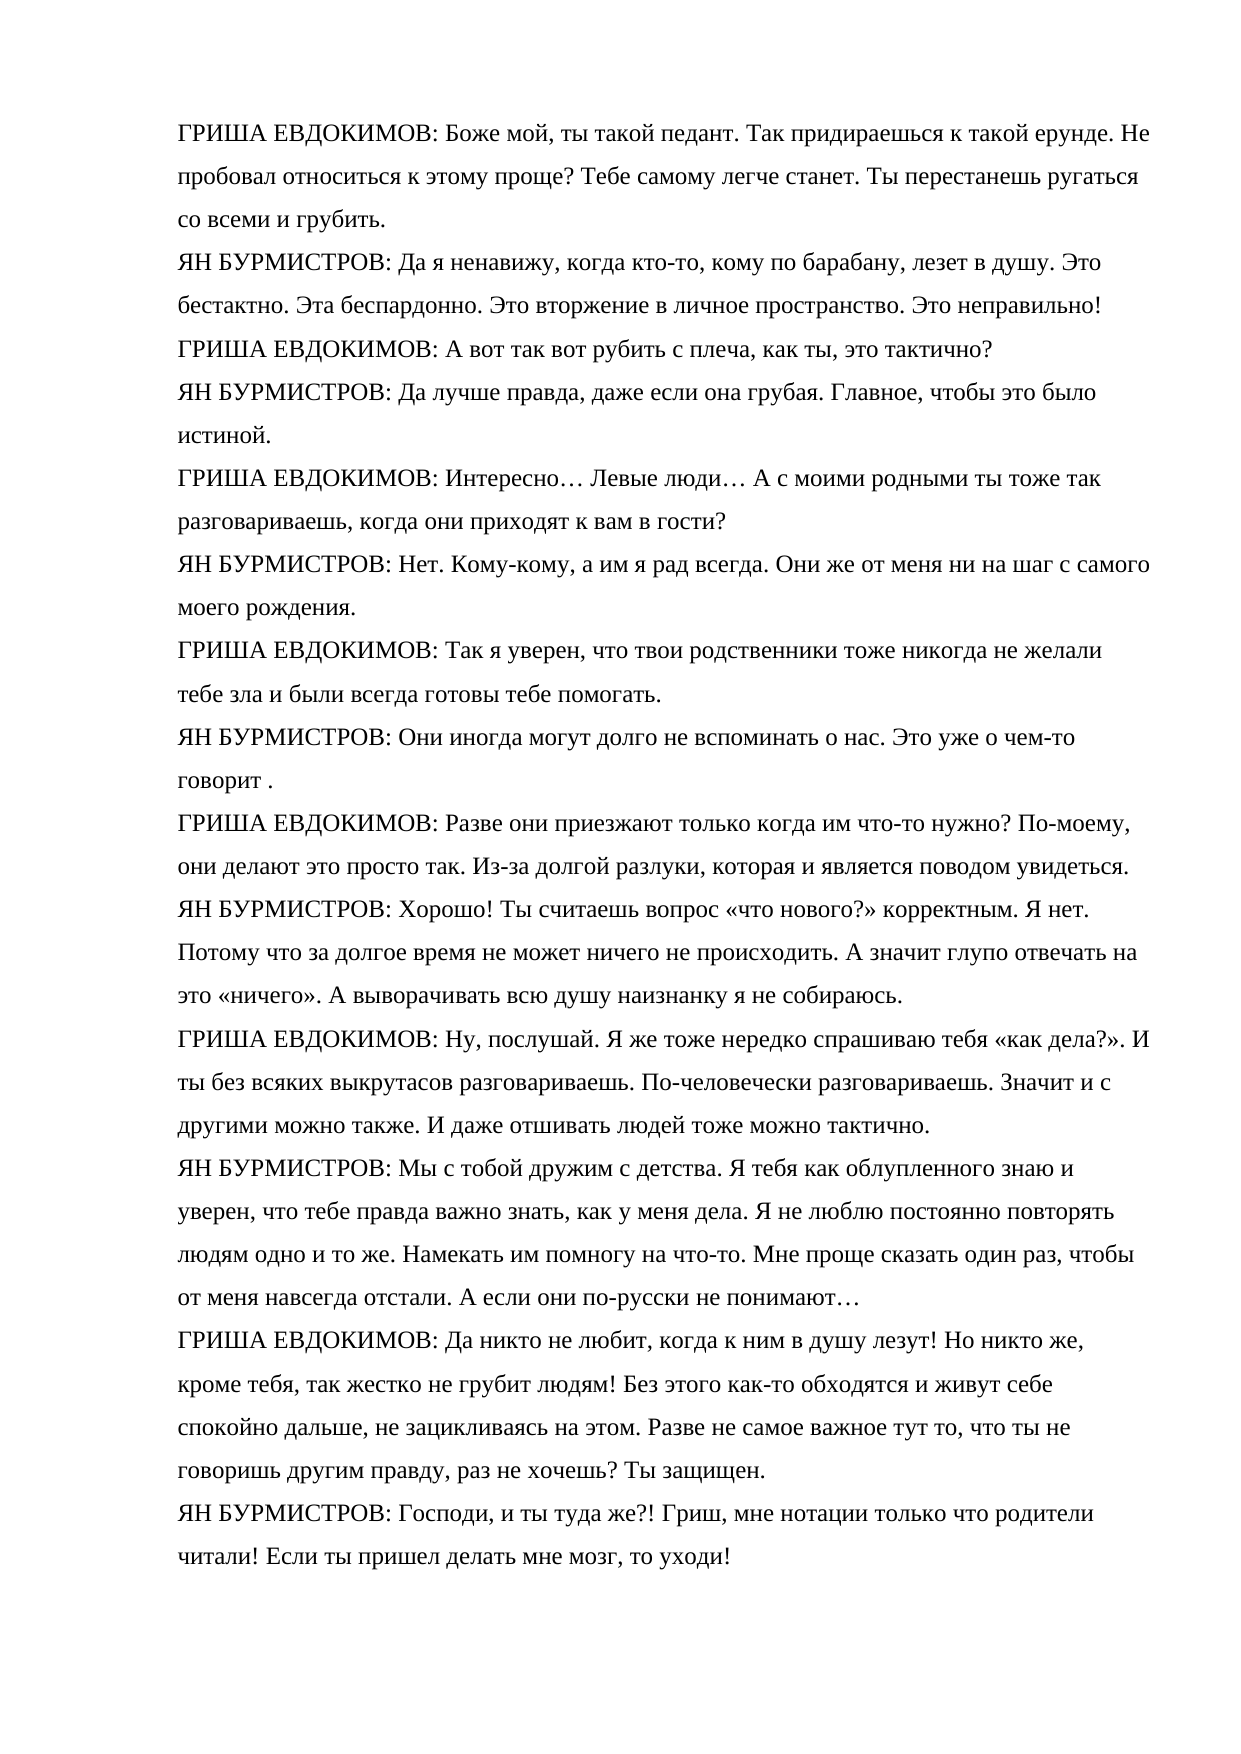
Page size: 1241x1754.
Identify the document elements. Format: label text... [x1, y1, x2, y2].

text ЯН БУРМИСТРОВ: Они иногда могут долго не вспоминать о нас. Это уже о чем-то говорит . [177, 722, 1152, 794]
text ГРИША ЕВДОКИМОВ: Да никто не любит, когда к ним в душу лезут! Но никто же, кроме тебя, так жестко не грубит людям! Без этого как-то обходятся и живут себе спокойно дальше, не зацикливаясь на этом. Разве не самое важное тут то, что ты не говоришь другим правду, раз не хочешь? Ты защищен. [177, 1326, 1152, 1484]
text ЯН БУРМИСТРОВ: Нет. Кому-кому, а им я рад всегда. Они же от меня ни на шаг с самого моего рождения. [177, 549, 1152, 621]
text ГРИША ЕВДОКИМОВ: Так я уверен, что твои родственники тоже никогда не желали тебе зла и были всегда готовы тебе помогать. [177, 636, 1152, 707]
text ГРИША ЕВДОКИМОВ: Боже мой, ты такой педант. Так придираешься к такой ерунде. Не пробовал относиться к этому проще? Тебе самому легче станет. Ты перестанешь ругаться со всеми и грубить. [177, 118, 1152, 233]
text ЯН БУРМИСТРОВ: Да я ненавижу, когда кто-то, кому по барабану, лезет в душу. Это бестактно. Эта беспардонно. Это вторжение в личное пространство. Это неправильно! [177, 247, 1152, 319]
text ГРИША ЕВДОКИМОВ: Интересно… Левые люди… А с моими родными ты тоже так разговариваешь, когда они приходят к вам в гости? [177, 463, 1152, 535]
text ЯН БУРМИСТРОВ: Хорошо! Ты считаешь вопрос «что нового?» корректным. Я нет. Потому что за долгое время не может ничего не происходить. А значит глупо отвечать на это «ничего». А выворачивать всю душу наизнанку я не собираюсь. [177, 894, 1152, 1009]
text ЯН БУРМИСТРОВ: Да лучше правда, даже если она грубая. Главное, чтобы это было истиной. [177, 377, 1152, 449]
text ГРИША ЕВДОКИМОВ: Ну, послушай. Я же тоже нередко спрашиваю тебя «как дела?». И ты без всяких выкрутасов разговариваешь. По-человечески разговариваешь. Значит и с другими можно также. И даже отшивать людей тоже можно тактично. [177, 1024, 1152, 1139]
text ЯН БУРМИСТРОВ: Мы с тобой дружим с детства. Я тебя как облупленного знаю и уверен, что тебе правда важно знать, как у меня дела. Я не люблю постоянно повторять людям одно и то же. Намекать им помногу на что-то. Мне проще сказать один раз, чтобы от меня навсегда отстали. А если они по-русски не понимают… [177, 1153, 1152, 1311]
text ГРИША ЕВДОКИМОВ: А вот так вот рубить с плеча, как ты, это тактично? [177, 334, 1152, 362]
text ЯН БУРМИСТРОВ: Господи, и ты туда же?! Гриш, мне нотации только что родители читали! Если ты пришел делать мне мозг, то уходи! [177, 1498, 1152, 1570]
text ГРИША ЕВДОКИМОВ: Разве они приезжают только когда им что-то нужно? По-моему, они делают это просто так. Из-за долгой разлуки, которая и является поводом увидеться. [177, 808, 1152, 880]
